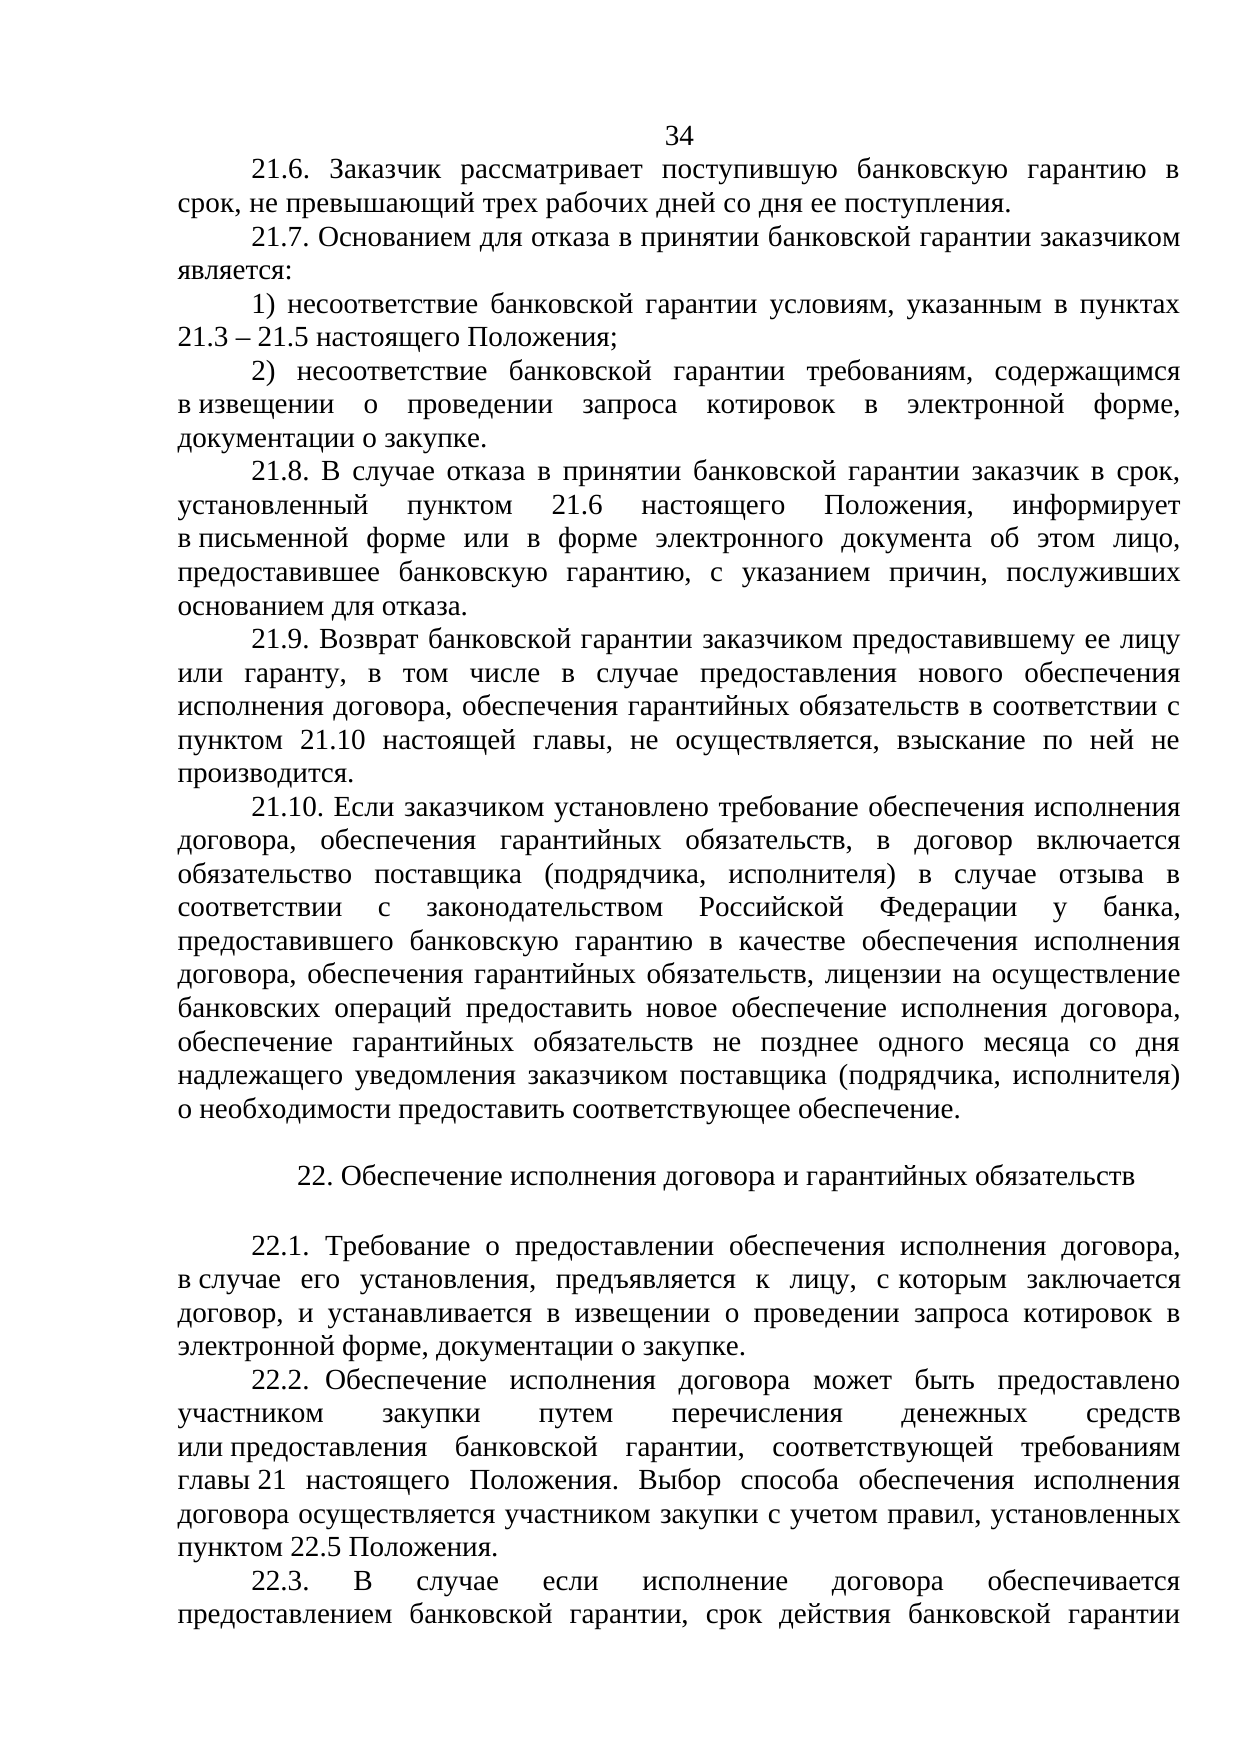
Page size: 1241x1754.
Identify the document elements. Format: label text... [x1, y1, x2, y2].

text 21.6. Заказчик рассматривает поступившую банковскую гарантию в срок, не превышающий трех рабочих дней со дня ее поступления. [177, 152, 1181, 219]
text 1) несоответствие банковской гарантии условиям, указанным в пунктах 21.3 – 21.5 настоящего Положения; [177, 286, 1181, 353]
text 21.9. Возврат банковской гарантии заказчиком предоставившему ее лицу или гаранту, в том числе в случае предоставления нового обеспечения исполнения договора, обеспечения гарантийных обязательств в соответствии с пунктом 21.10 настоящей главы, не осуществляется, взыскание по ней не производится. [177, 621, 1181, 789]
text 21.7. Основанием для отказа в принятии банковской гарантии заказчиком является: [177, 219, 1181, 286]
subtitle 22. Обеспечение исполнения договора и гарантийных обязательств [177, 1158, 1181, 1191]
text 2) несоответствие банковской гарантии требованиям, содержащимся в извещении о проведении запроса котировок в электронной форме, документации о закупке. [177, 353, 1181, 453]
text 22.1. Требование о предоставлении обеспечения исполнения договора, в случае его установления, предъявляется к лицу, с которым заключается договор, и устанавливается в извещении о проведении запроса котировок в электронной форме, документации о закупке. [177, 1228, 1181, 1362]
text 22.2. Обеспечение исполнения договора может быть предоставлено участником закупки путем перечисления денежных средств или предоставления банковской гарантии, соответствующей требованиям главы 21 настоящего Положения. Выбор способа обеспечения исполнения договора осуществляется участником закупки с учетом правил, установленных пунктом 22.5 Положения. [177, 1362, 1181, 1563]
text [177, 1563, 1181, 1630]
text 21.10. Если заказчиком установлено требование обеспечения исполнения договора, обеспечения гарантийных обязательств, в договор включается обязательство поставщика (подрядчика, исполнителя) в случае отзыва в соответствии с законодательством Российской Федерации у банка, предоставившего банковскую гарантию в качестве обеспечения исполнения договора, обеспечения гарантийных обязательств, лицензии на осуществление банковских операций предоставить новое обеспечение исполнения договора, обеспечение гарантийных обязательств не позднее одного месяца со дня надлежащего уведомления заказчиком поставщика (подрядчика, исполнителя) о необходимости предоставить соответствующее обеспечение. [177, 789, 1181, 1124]
text 21.8. В случае отказа в принятии банковской гарантии заказчик в срок, установленный пунктом 21.6 настоящего Положения, информирует в письменной форме или в форме электронного документа об этом лицо, предоставившее банковскую гарантию, с указанием причин, послуживших основанием для отказа. [177, 453, 1181, 621]
